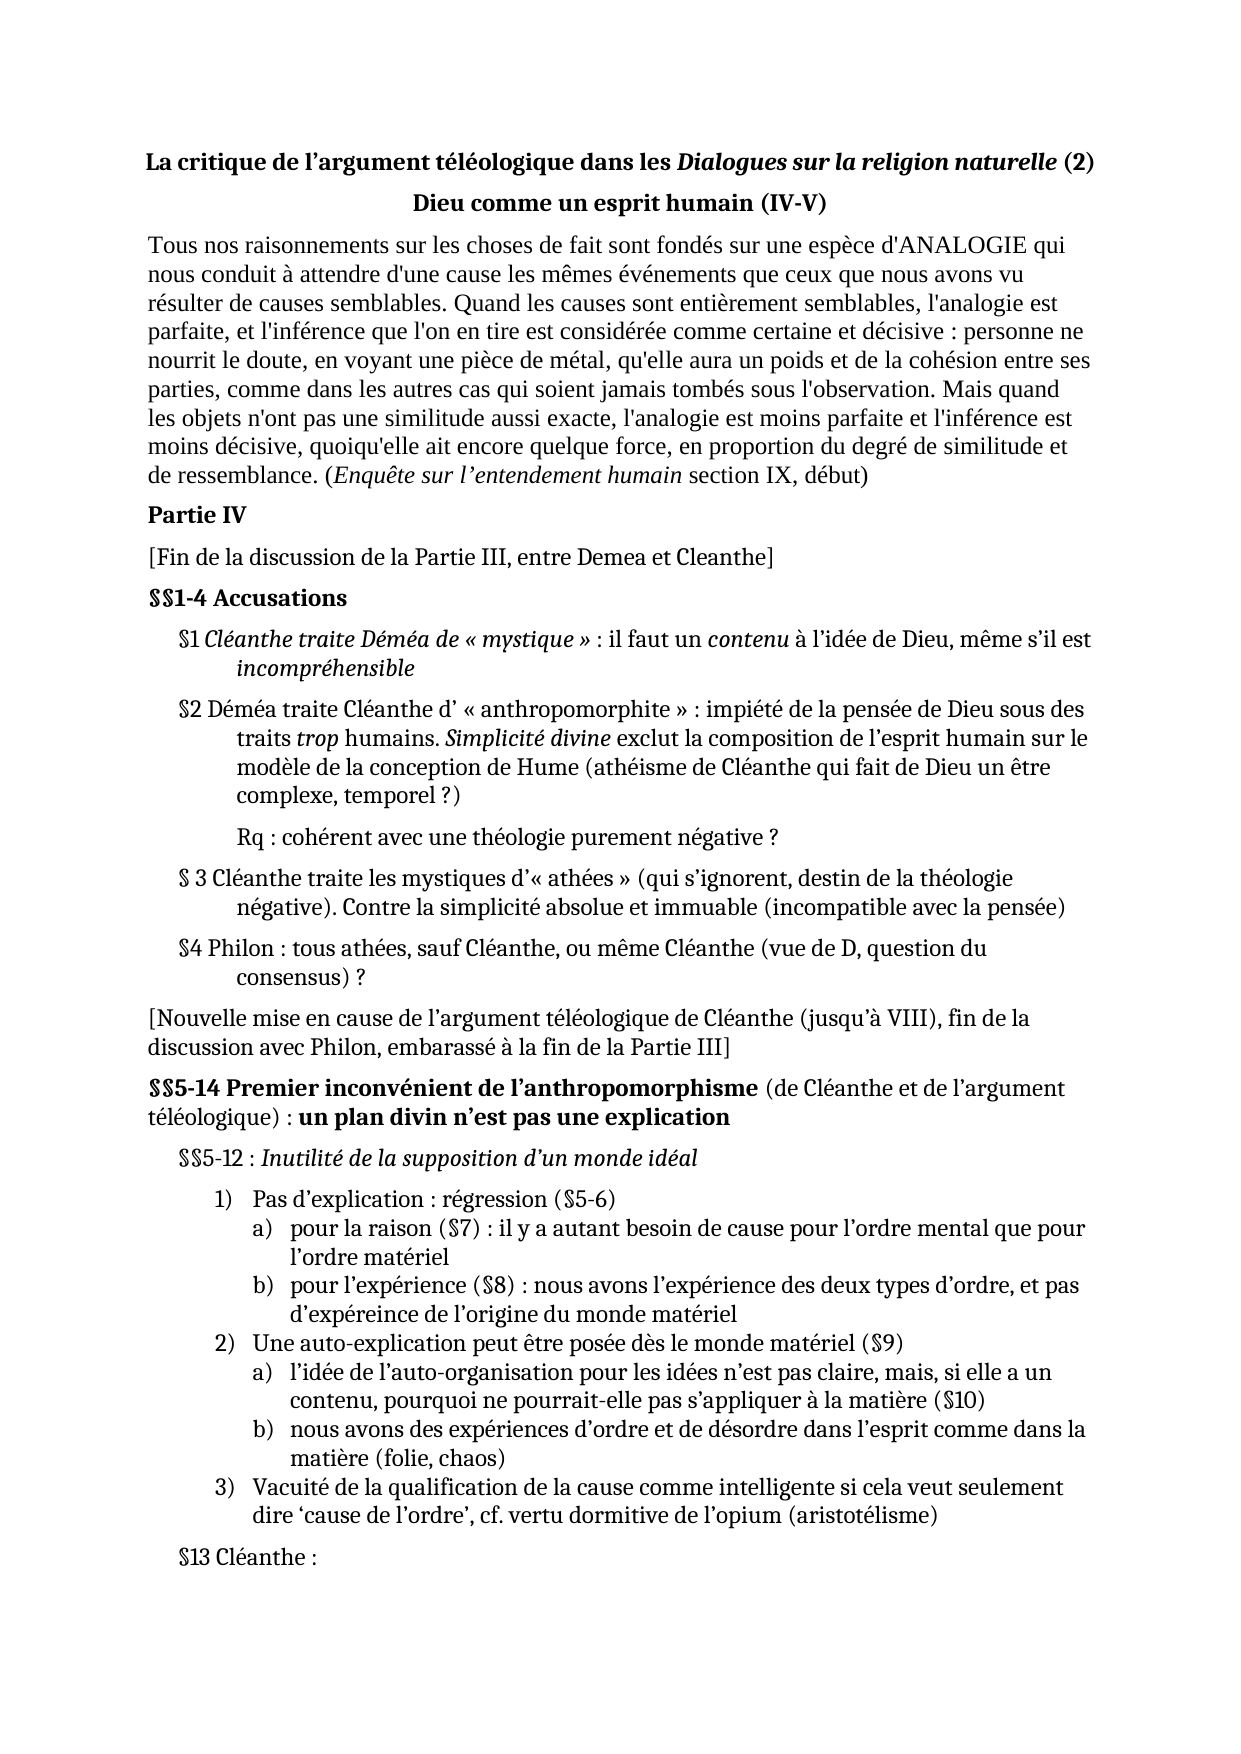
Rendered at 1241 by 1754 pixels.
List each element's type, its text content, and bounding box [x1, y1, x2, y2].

text §4 Philon : tous athées, sauf Cléanthe, ou même Cléanthe (vue de D, question du consensus) ? [177, 934, 1092, 991]
text [Nouvelle mise en cause de l’argument téléologique de Cléanthe (jusqu’à VIII), fin de la discussion avec Philon, embarassé à la fin de la Partie III] [148, 1004, 1092, 1061]
list nous avons des expériences d’ordre et de désordre dans l’esprit comme dans la matière (folie, chaos) [252, 1415, 1092, 1473]
text §§5-14 Premier inconvénient de l’anthropomorphisme (de Cléanthe et de l’argument téléologique) : un plan divin n’est pas une explication [148, 1074, 1092, 1131]
text § 3 Cléanthe traite les mystiques d’« athées » (qui s’ignorent, destin de la théologie négative). Contre la simplicité absolue et immuable (incompatible avec la pensée) [177, 864, 1092, 921]
text §1 Cléanthe traite Déméa de « mystique » : il faut un contenu à l’idée de Dieu, même s’il est incompréhensible [177, 625, 1092, 683]
text §13 Cléanthe : [177, 1543, 1092, 1571]
text Dieu comme un esprit humain (IV-V) [133, 189, 1108, 218]
text §§5-12 : Inutilité de la supposition d’un monde idéal [177, 1144, 1092, 1173]
list Pas d’explication : régression (§5-6) [215, 1185, 1092, 1214]
text Partie IV [148, 501, 1092, 530]
text §2 Déméa traite Cléanthe d’ « anthropomorphite » : impiété de la pensée de Dieu sous des traits trop humains. Simplicité divine exclut la composition de l’esprit humain sur le modèle de la conception de Hume (athéisme de Cléanthe qui fait de Dieu un être complexe, temporel ?) [177, 695, 1092, 810]
list Vacuité de la qualification de la cause comme intelligente si cela veut seulement dire ‘cause de l’ordre’, cf. vertu dormitive de l’opium (aristotélisme) [215, 1473, 1092, 1530]
text [Fin de la discussion de la Partie III, entre Demea et Cleanthe] [148, 543, 1092, 571]
list Une auto-explication peut être posée dès le monde matériel (§9) [215, 1329, 1092, 1358]
text Rq : cohérent avec une théologie purement négative ? [177, 823, 1092, 851]
list l’idée de l’auto-organisation pour les idées n’est pas claire, mais, si elle a un contenu, pourquoi ne pourrait-elle pas s’appliquer à la matière (§10) [252, 1358, 1092, 1415]
text Tous nos raisonnements sur les choses de fait sont fondés sur une espèce d'ANALOGIE qui nous conduit à attendre d'une cause les mêmes événements que ceux que nous avons vu résulter de causes semblables. Quand les causes sont entièrement semblables, l'analogie est parfaite, et l'inférence que l'on en tire est considérée comme certaine et décisive : personne ne nourrit le doute, en voyant une pièce de métal, qu'elle aura un poids et de la cohésion entre ses parties, comme dans les autres cas qui soient jamais tombés sous l'observation. Mais quand les objets n'ont pas une similitude aussi exacte, l'analogie est moins parfaite et l'inférence est moins décisive, quoiqu'elle ait encore quelque force, en proportion du degré de similitude et de ressemblance. (Enquête sur l’entendement humain section IX, début) [148, 230, 1092, 489]
text §§1-4 Accusations [148, 584, 1092, 613]
text La critique de l’argument téléologique dans les Dialogues sur la religion naturelle (2) [133, 148, 1108, 176]
list pour la raison (§7) : il y a autant besoin de cause pour l’ordre mental que pour l’ordre matériel [252, 1214, 1092, 1271]
list pour l’expérience (§8) : nous avons l’expérience des deux types d’ordre, et pas d’expéreince de l’origine du monde matériel [252, 1271, 1092, 1329]
